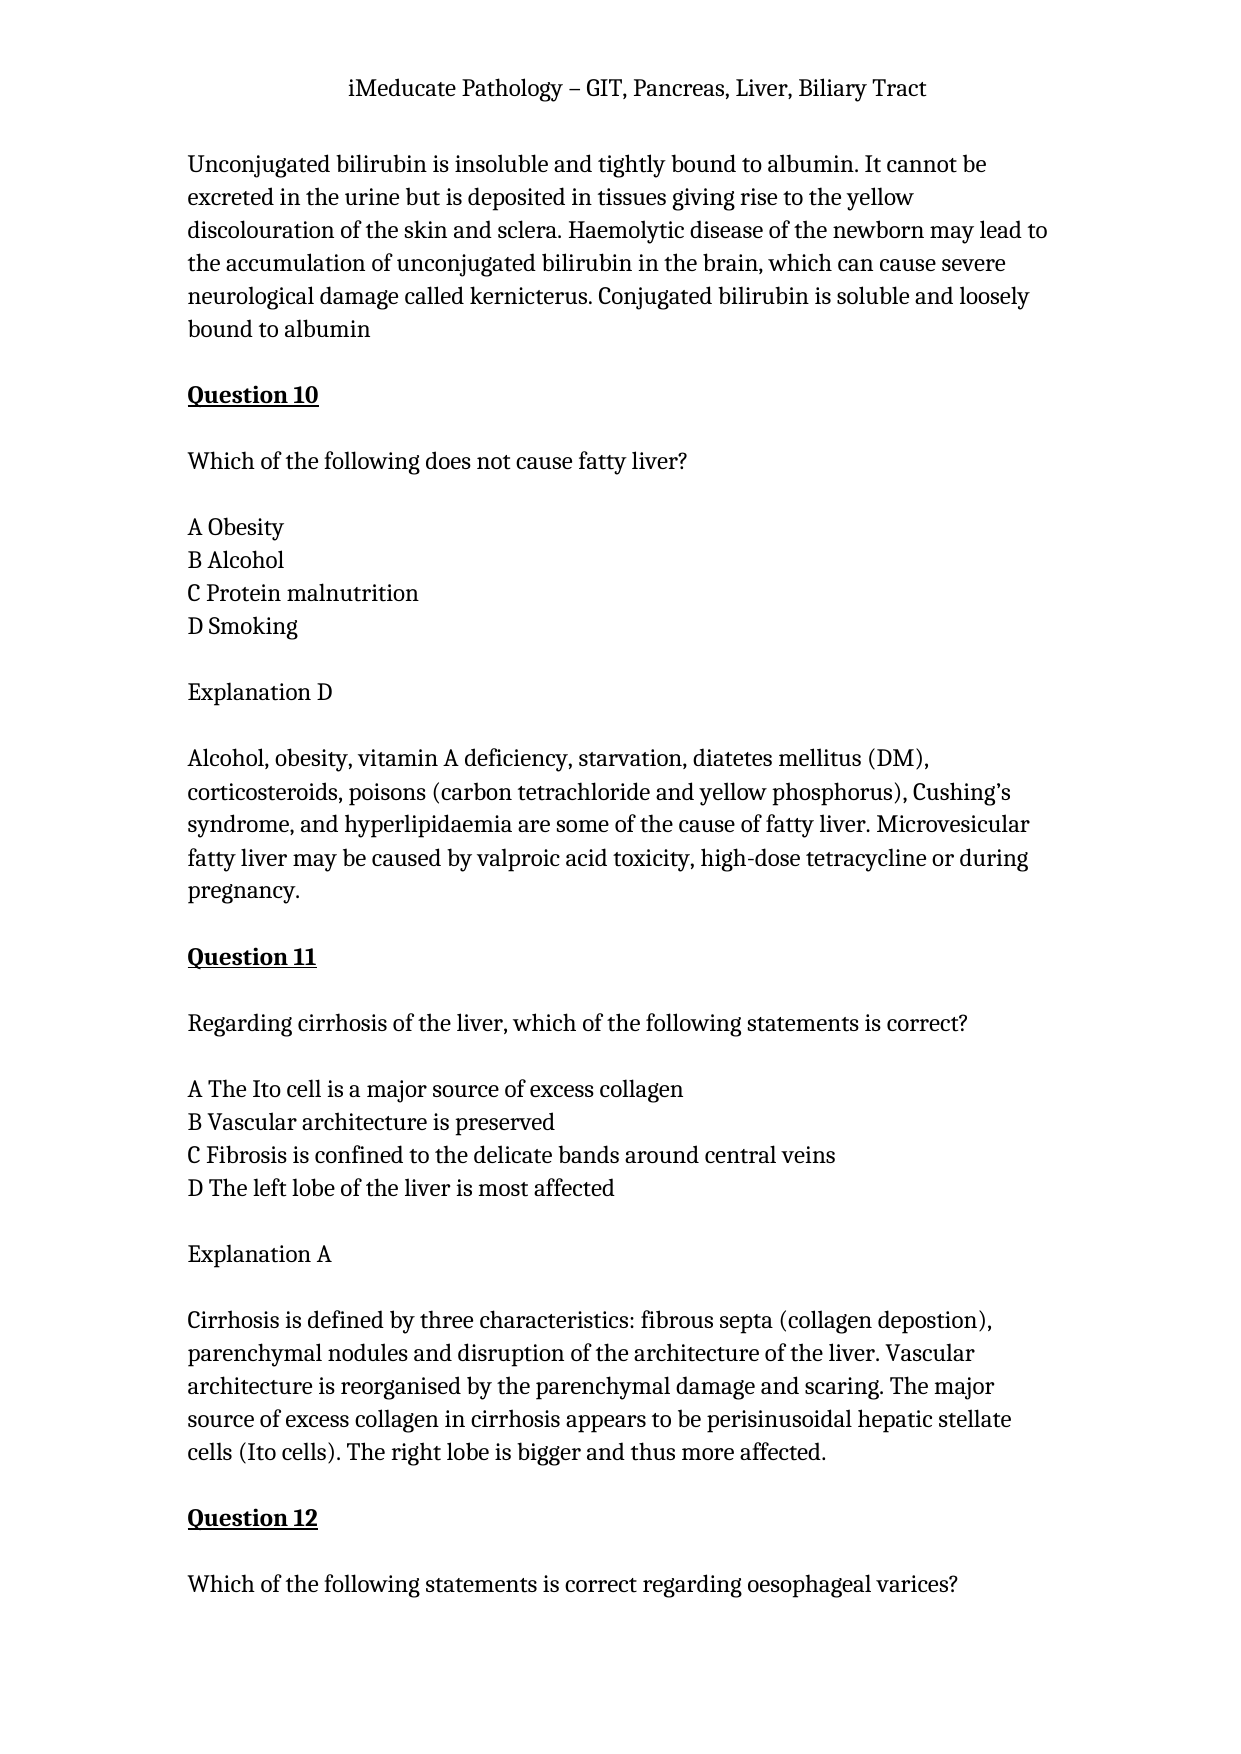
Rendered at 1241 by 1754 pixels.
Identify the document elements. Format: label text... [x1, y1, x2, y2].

text Regarding cirrhosis of the liver, which of the following statements is correct? [187, 1008, 1053, 1037]
text Explanation D [187, 678, 1053, 707]
text Question 11 [187, 942, 1053, 971]
text Which of the following does not cause fatty liver? [187, 447, 1053, 476]
text A The Ito cell is a major source of excess collagen [187, 1074, 1053, 1103]
text C Protein malnutrition [187, 579, 1053, 608]
text D The left lobe of the liver is most affected [187, 1174, 1053, 1202]
text B Alcohol [187, 546, 1053, 575]
text Which of the following statements is correct regarding oesophageal varices? [187, 1570, 1053, 1599]
text D Smoking [187, 612, 1053, 641]
text Explanation A [187, 1240, 1053, 1268]
text Unconjugated bilirubin is insoluble and tightly bound to albumin. It cannot be excreted in the urine but is deposited in tissues giving rise to the yellow discolouration of the skin and sclera. Haemolytic disease of the newborn may lead to the accumulation of unconjugated bilirubin in the brain, which can cause severe neurological damage called kernicterus. Conjugated bilirubin is soluble and loosely bound to albumin [187, 150, 1053, 344]
text Question 12 [187, 1504, 1053, 1533]
text Alcohol, obesity, vitamin A deficiency, starvation, diatetes mellitus (DM), corticosteroids, poisons (carbon tetrachloride and yellow phosphorus), Cushing’s syndrome, and hyperlipidaemia are some of the cause of fatty liver. Microvesicular fatty liver may be caused by valproic acid toxicity, high-dose tetracycline or during pregnancy. [187, 744, 1053, 905]
text C Fibrosis is confined to the delicate bands around central veins [187, 1141, 1053, 1169]
text B Vascular architecture is preserved [187, 1108, 1053, 1136]
text Question 10 [187, 381, 1053, 410]
text A Obesity [187, 513, 1053, 542]
text Cirrhosis is defined by three characteristics: fibrous septa (collagen depostion), parenchymal nodules and disruption of the architecture of the liver. Vascular architecture is reorganised by the parenchymal damage and scaring. The major source of excess collagen in cirrhosis appears to be perisinusoidal hepatic stellate cells (Ito cells). The right lobe is bigger and thus more affected. [187, 1306, 1053, 1467]
